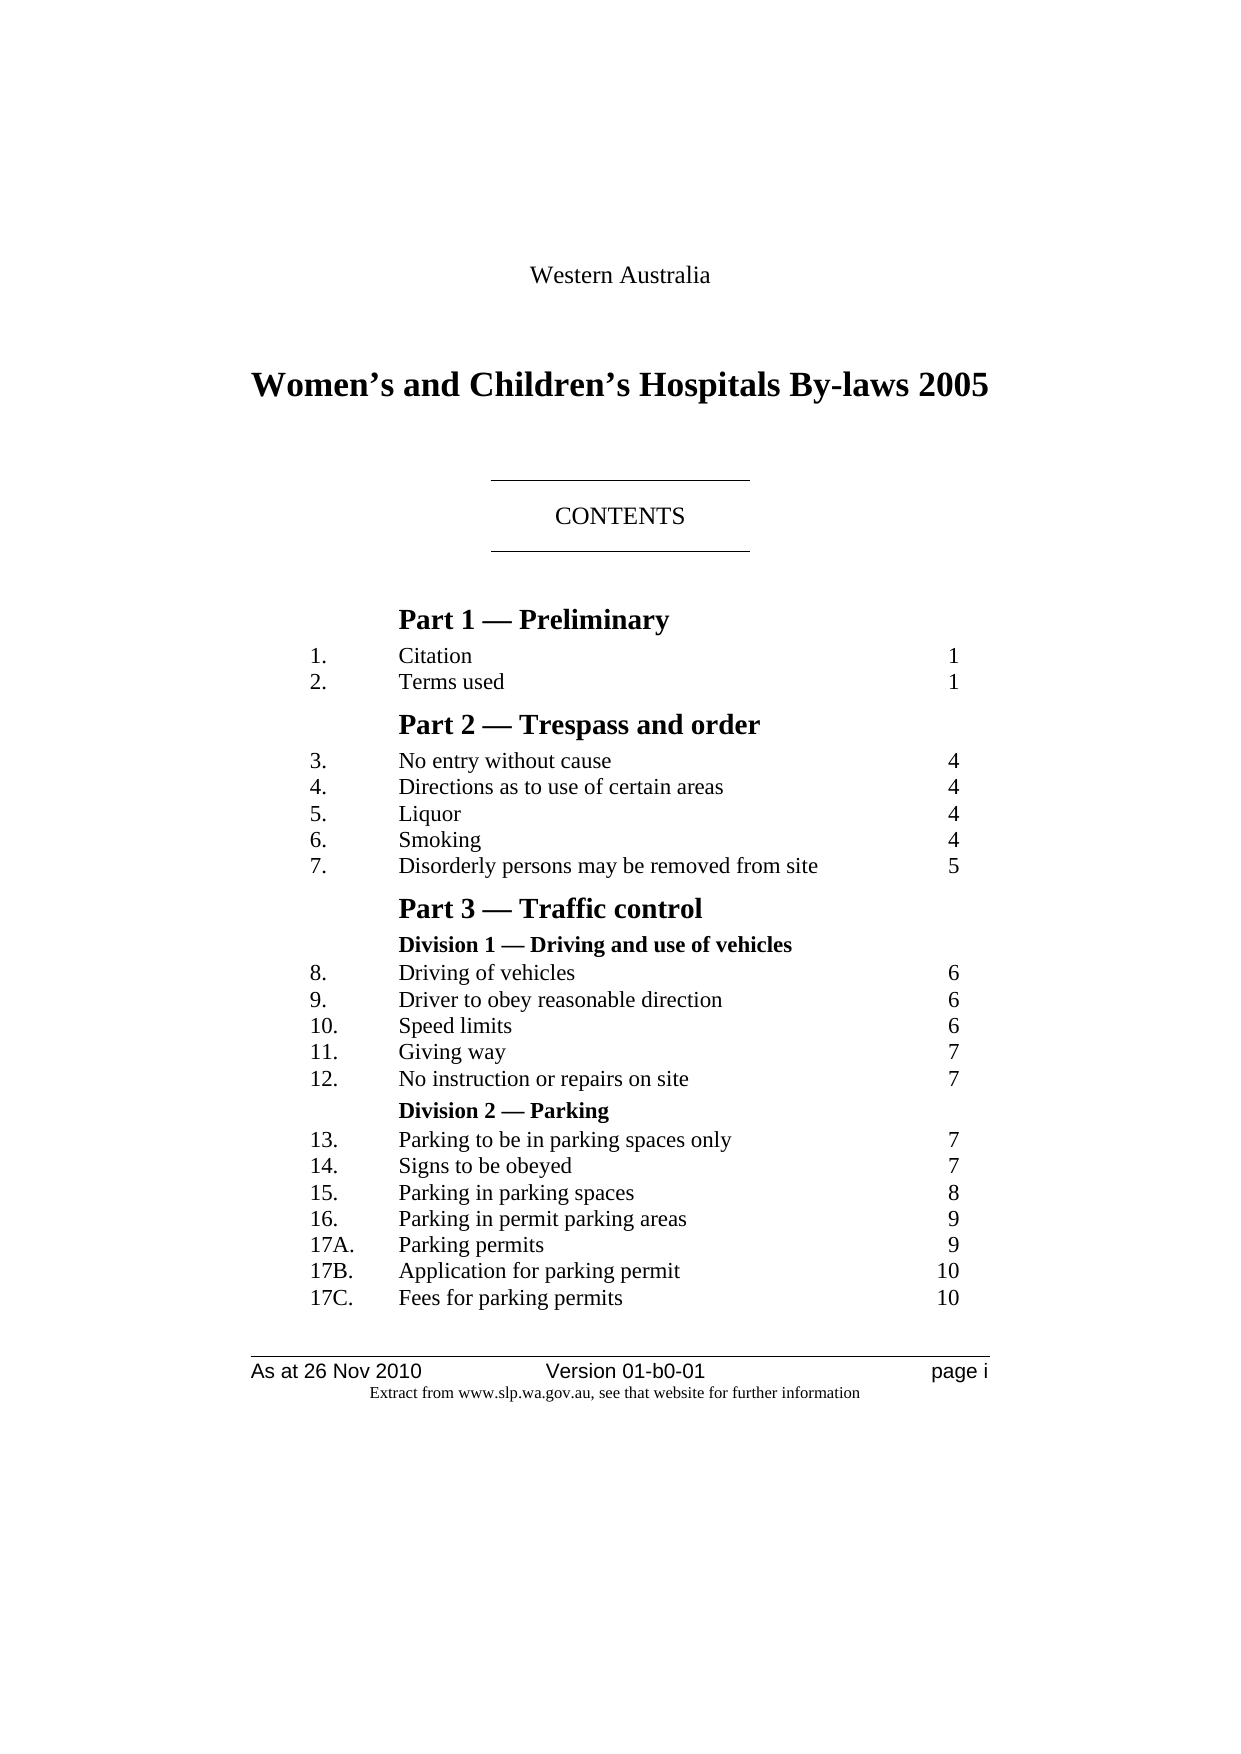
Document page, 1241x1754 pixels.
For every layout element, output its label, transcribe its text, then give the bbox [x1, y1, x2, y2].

text 17B. Application for parking permit 10 [309, 1258, 872, 1284]
text Part 2 — Trespass and order [398, 707, 872, 741]
text 9. Driver to obey reasonable direction 6 [309, 986, 872, 1012]
text 16. Parking in permit parking areas 9 [309, 1205, 872, 1231]
text 2. Terms used 1 [309, 668, 872, 694]
text 7. Disorderly persons may be removed from site 5 [309, 852, 872, 879]
text 5. Liquor 4 [309, 799, 872, 826]
text 3. No entry without cause 4 [309, 747, 872, 773]
text 12. No instruction or repairs on site 7 [309, 1065, 872, 1091]
text 15. Parking in parking spaces 8 [309, 1178, 872, 1205]
text -Part 1 — Preliminary [398, 602, 872, 636]
text Western Australia [251, 260, 990, 289]
text 1. Citation 1 [309, 642, 872, 668]
text 6. Smoking 4 [309, 826, 872, 852]
text 13. Parking to be in parking spaces only 7 [309, 1126, 872, 1152]
text CONTENTS [491, 481, 750, 551]
text Women’s and Children’s Hospitals By-laws 2005 [251, 364, 990, 404]
text Division 2 — Parking [398, 1097, 872, 1124]
text 14. Signs to be obeyed 7 [309, 1152, 872, 1178]
text Part 3 — Traffic control [398, 891, 872, 925]
text 17C. Fees for parking permits 10 [309, 1284, 872, 1310]
text 17A. Parking permits 9 [309, 1231, 872, 1258]
text 11. Giving way 7 [309, 1038, 872, 1065]
text Division 1 — Driving and use of vehicles [398, 931, 872, 957]
text 8. Driving of vehicles 6 [309, 959, 872, 986]
text 10. Speed limits 6 [309, 1012, 872, 1038]
text 4. Directions as to use of certain areas 4 [309, 773, 872, 799]
